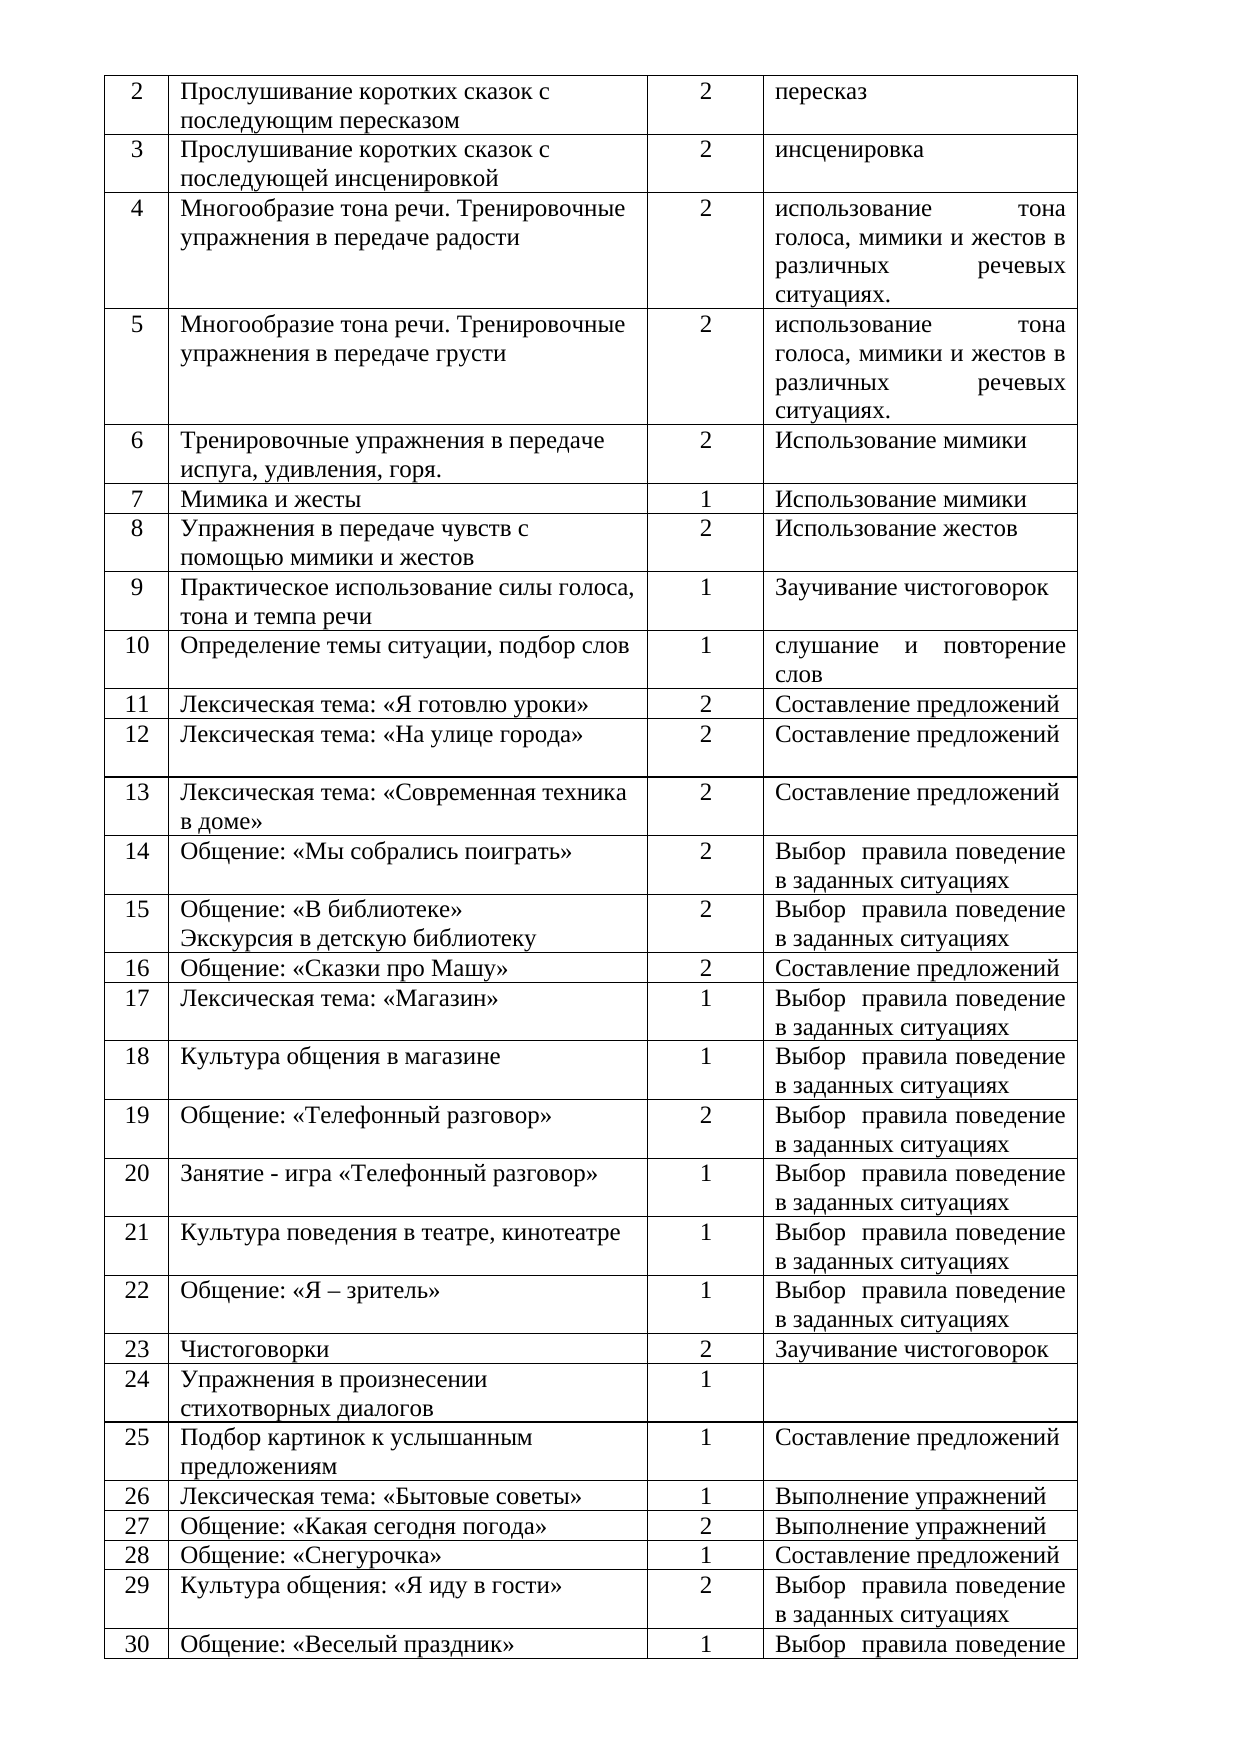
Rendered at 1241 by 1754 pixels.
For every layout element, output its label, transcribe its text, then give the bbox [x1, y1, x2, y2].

table_cell Чистоговорки [169, 1334, 647, 1363]
table_cell Культура общения в магазине [169, 1041, 647, 1099]
table_cell Тренировочные упражнения в передаче испуга, удивления, горя. [169, 425, 647, 483]
table_cell Заучивание чистоговорок [764, 1334, 1077, 1363]
table_cell 11 [105, 689, 168, 718]
table_cell Прослушивание коротких сказок с последующей инсценировкой [498, 135, 647, 192]
table_cell Выбор правила поведение в заданных ситуациях [764, 1100, 1077, 1157]
table_cell 2 [648, 1100, 763, 1157]
table_cell 2 [648, 309, 763, 424]
table_cell 19 [105, 1100, 168, 1157]
table_cell 20 [105, 1159, 168, 1216]
table_cell 1 [648, 1481, 763, 1510]
table_cell Использование жестов [764, 514, 1077, 571]
table_cell 29 [105, 1570, 168, 1628]
table_cell 2 [648, 953, 763, 982]
table_cell Выбор правила поведение в заданных ситуациях [764, 1276, 1077, 1333]
table_cell Использование мимики [764, 425, 1077, 483]
table_cell 2 [648, 514, 763, 571]
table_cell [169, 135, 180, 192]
table_cell 4 [105, 193, 168, 308]
table_cell 18 [105, 1041, 168, 1099]
table_cell Лексическая тема: «На улице города» [169, 719, 647, 776]
table_cell Лексическая тема: «Современная техника в доме» [169, 778, 647, 835]
table_cell Общение: «Снегурочка» [169, 1541, 647, 1569]
table_cell 2 [648, 689, 763, 718]
table_cell 2 [648, 135, 763, 192]
table_cell 22 [105, 1276, 168, 1333]
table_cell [169, 1629, 647, 1658]
table_cell 2 [648, 76, 763, 133]
table_cell Общение: «Сказки про Машу» [169, 953, 647, 982]
table_cell 27 [105, 1511, 168, 1539]
table_cell 1 [648, 1217, 763, 1274]
table_cell Выбор правила поведение в заданных ситуациях [764, 1041, 1077, 1099]
table_cell 2 [648, 193, 763, 308]
table_cell Общение: «Какая сегодня погода» [169, 1511, 647, 1539]
table_cell Подбор картинок к услышанным предложениям [169, 1423, 647, 1480]
table_cell Лексическая тема: «Я готовлю уроки» [169, 689, 647, 718]
table_cell Занятие - игра «Телефонный разговор» [169, 1159, 647, 1216]
table_cell Практическое использование силы голоса, тона и темпа речи [169, 572, 647, 629]
table_cell Выбор правила поведение в заданных ситуациях [764, 836, 1077, 893]
table_cell 26 [105, 1481, 168, 1510]
table_cell 14 [105, 836, 168, 893]
table_cell Культура поведения в театре, кинотеатре [169, 1217, 647, 1274]
table_cell Составление предложений [764, 953, 1077, 982]
table_cell 24 [105, 1364, 168, 1421]
table_cell 6 [105, 425, 168, 483]
table_cell 16 [105, 953, 168, 982]
table_cell 1 [648, 572, 763, 629]
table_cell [764, 1629, 1077, 1658]
table_cell Культура общения: «Я иду в гости» [169, 1570, 647, 1628]
table_cell Выбор правила поведение в заданных ситуациях [764, 983, 1077, 1040]
table_cell 2 [648, 836, 763, 893]
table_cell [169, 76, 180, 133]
table_cell 28 [105, 1541, 168, 1569]
table_cell Составление предложений [764, 1541, 1077, 1569]
table_cell пересказ [764, 76, 1077, 133]
table_cell Общение: «В библиотеке» Экскурсия в детскую библиотеку [169, 895, 647, 952]
table_cell Составление предложений [764, 719, 1077, 776]
table_cell 2 [648, 778, 763, 835]
table_cell 3 [105, 135, 168, 192]
table_cell 2 [648, 719, 763, 776]
table_cell 15 [105, 895, 168, 952]
table_cell 1 [648, 1629, 763, 1658]
table_cell 30 [105, 1629, 168, 1658]
table_cell 1 [648, 1423, 763, 1480]
table_cell 1 [648, 631, 763, 688]
table_cell 23 [105, 1334, 168, 1363]
table_cell 21 [105, 1217, 168, 1274]
table_cell Выполнение упражнений [764, 1511, 1077, 1539]
table_cell 2 [105, 76, 168, 133]
table_cell 8 [105, 514, 168, 571]
table_cell Общение: «Мы собрались поиграть» [169, 836, 647, 893]
table_cell 12 [105, 719, 168, 776]
table_cell 1 [648, 983, 763, 1040]
table_cell Составление предложений [764, 689, 1077, 718]
table_cell 2 [648, 1511, 763, 1539]
table_cell Использование мимики [764, 484, 1077, 512]
table_cell [764, 1364, 1077, 1421]
table_cell Лексическая тема: «Магазин» [169, 983, 647, 1040]
table_cell Выбор правила поведение в заданных ситуациях [764, 895, 1077, 952]
table_cell Составление предложений [764, 1423, 1077, 1480]
table_cell Выбор правила поведение в заданных ситуациях [764, 1159, 1077, 1216]
table_cell Общение: «Телефонный разговор» [169, 1100, 647, 1157]
table_cell Общение: «Я – зритель» [169, 1276, 647, 1333]
table_cell Многообразие тона речи. Тренировочные упражнения в передаче радости [169, 193, 647, 308]
table_cell 1 [648, 1276, 763, 1333]
table_cell 2 [648, 425, 763, 483]
table_cell инсценировка [764, 135, 1077, 192]
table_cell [764, 1570, 1077, 1628]
table_cell 1 [648, 1541, 763, 1569]
table_cell Упражнения в передаче чувств с помощью мимики и жестов [169, 514, 647, 571]
table_cell 1 [648, 484, 763, 512]
table_cell 2 [648, 1570, 763, 1628]
table_cell Составление предложений [764, 778, 1077, 835]
table_cell слушание и повторение слов [764, 631, 1077, 688]
table_cell Прослушивание коротких сказок с последующим пересказом [460, 76, 647, 133]
table_cell Выполнение упражнений [764, 1481, 1077, 1510]
table_cell Лексическая тема: «Бытовые советы» [169, 1481, 647, 1510]
table_cell Многообразие тона речи. Тренировочные упражнения в передаче грусти [169, 309, 647, 424]
table_cell 5 [105, 309, 168, 424]
table_cell 13 [105, 778, 168, 835]
table_cell 25 [105, 1423, 168, 1480]
table_cell 1 [648, 1159, 763, 1216]
table_cell Выбор правила поведение в заданных ситуациях [764, 1217, 1077, 1274]
table_cell Упражнения в произнесении стихотворных диалогов [169, 1364, 647, 1421]
table_cell Мимика и жесты [169, 484, 647, 512]
table_cell 1 [648, 1041, 763, 1099]
table_cell использование тона голоса, мимики и жестов в различных речевых ситуациях. [764, 193, 1077, 308]
table_cell Определение темы ситуации, подбор слов [169, 631, 647, 688]
table_cell 1 [648, 1364, 763, 1421]
table_cell 17 [105, 983, 168, 1040]
table_cell 2 [648, 1334, 763, 1363]
table_cell 10 [105, 631, 168, 688]
table_cell 2 [648, 895, 763, 952]
table_cell 7 [105, 484, 168, 512]
table_cell использование тона голоса, мимики и жестов в различных речевых ситуациях. [764, 309, 1077, 424]
table_cell Заучивание чистоговорок [764, 572, 1077, 629]
table_cell 9 [105, 572, 168, 629]
